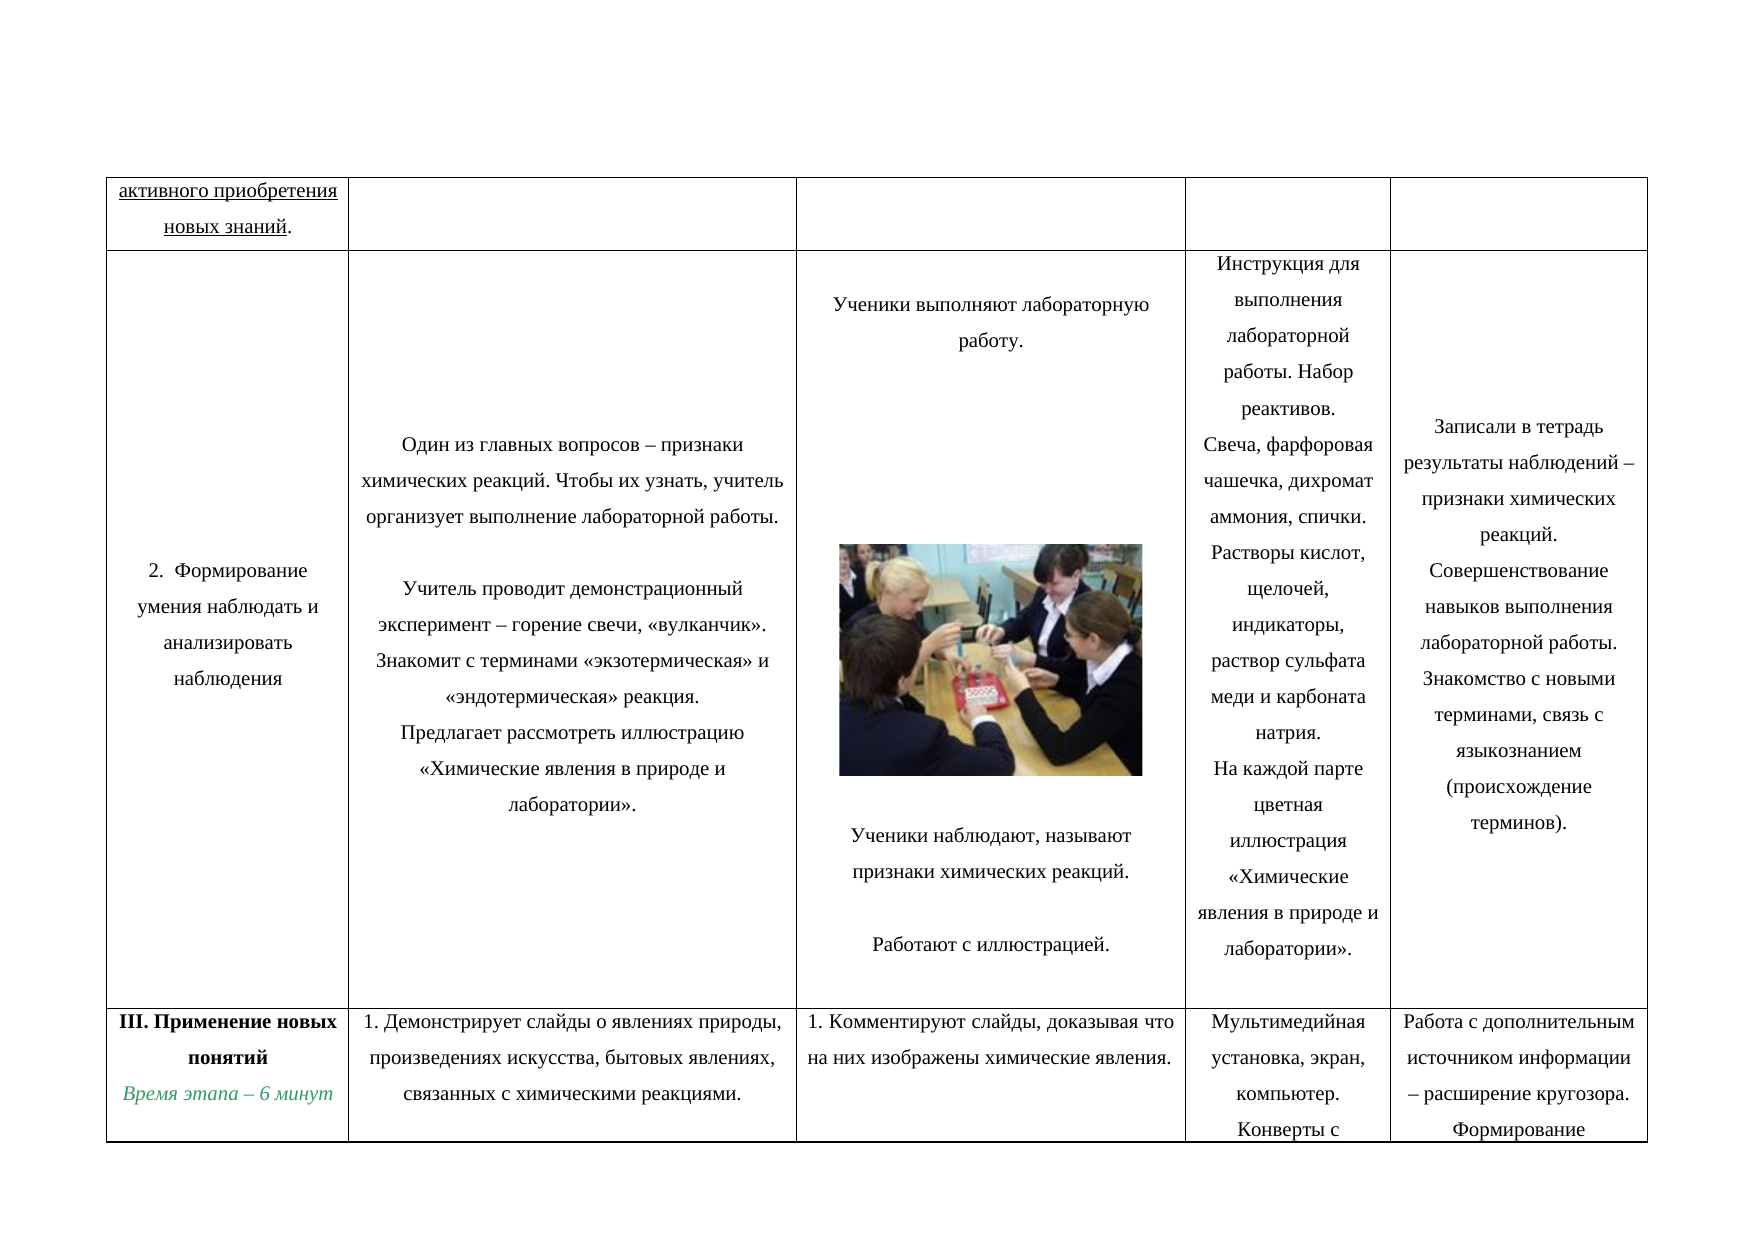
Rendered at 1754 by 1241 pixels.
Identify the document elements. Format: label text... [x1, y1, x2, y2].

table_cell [797, 1009, 1185, 1141]
table_cell Ученики выполняют лабораторную работу. Ученики наблюдают, называют признаки химических реакций. Работают с иллюстрацией. [797, 251, 1185, 1008]
picture [839, 544, 1143, 776]
table_cell Один из главных вопросов – признаки химических реакций. Чтобы их узнать, учитель организует выполнение лабораторной работы. Учитель проводит демонстрационный эксперимент – горение свечи, «вулканчик». Знакомит с терминами «экзотермическая» и «эндотермическая» реакция. Предлагает рассмотреть иллюстрацию «Химические явления в природе и лаборатории». [349, 251, 796, 1008]
table_cell 2. Формирование умения наблюдать и анализировать наблюдения [107, 251, 348, 1008]
table_cell Инструкция для выполнения лабораторной работы. Набор реактивов. Свеча, фарфоровая чашечка, дихромат аммония, спички. Растворы кислот, щелочей, индикаторы, раствор сульфата меди и карбоната натрия. На каждой парте цветная иллюстрация «Химические явления в природе и лаборатории». [1186, 251, 1390, 1008]
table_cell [1186, 1009, 1390, 1141]
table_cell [797, 178, 1185, 250]
table_cell Записали в тетрадь результаты наблюдений – признаки химических реакций. Совершенствование навыков выполнения лабораторной работы. Знакомство с новыми терминами, связь с языкознанием (происхождение терминов). [1391, 251, 1647, 1008]
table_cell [1186, 178, 1390, 250]
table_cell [107, 1009, 348, 1141]
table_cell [1391, 1009, 1647, 1141]
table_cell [107, 178, 348, 250]
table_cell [1391, 178, 1647, 250]
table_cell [349, 178, 796, 250]
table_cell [349, 1009, 796, 1141]
